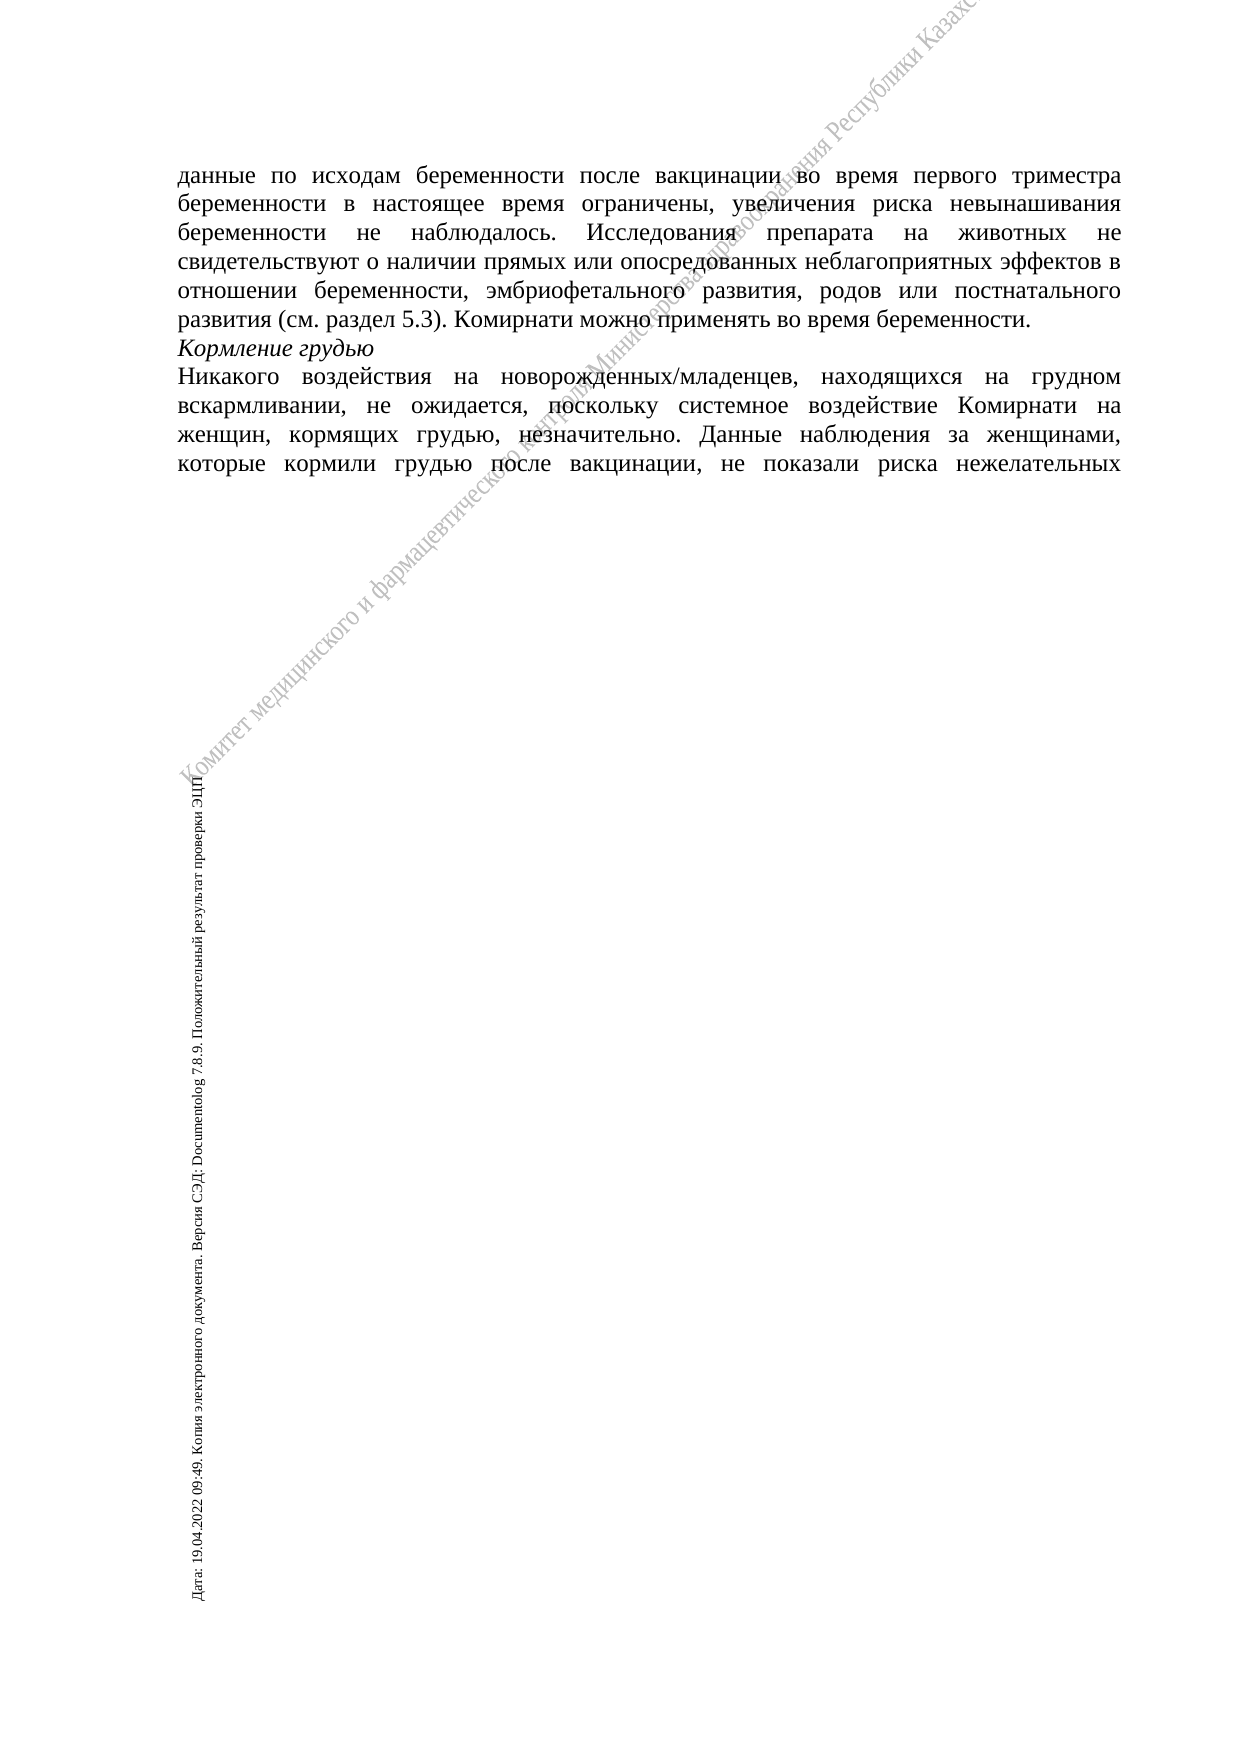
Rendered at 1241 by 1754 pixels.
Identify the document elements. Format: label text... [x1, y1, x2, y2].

text Большое количество данных наблюдений за беременными женщинами, вакцинированными Комирнати во время второго и третьего триместров беременности, не показали увеличения неблагоприятных исходов беременности. Несмотря на то, что данные по исходам беременности после вакцинации во время первого триместра беременности в настоящее время ограничены, увеличения риска невынашивания беременности не наблюдалось. Исследования препарата на животных не свидетельствуют о наличии прямых или опосредованных неблагоприятных эффектов в отношении беременности, эмбриофетального развития, родов или постнатального развития (см. раздел 5.3). Комирнати можно применять во время беременности. [177, 160, 1122, 333]
text Кормление грудью [177, 333, 1122, 361]
text Никакого воздействия на новорожденных/младенцев, находящихся на грудном вскармливании, не ожидается, поскольку системное воздействие Комирнати на женщин, кормящих грудью, незначительно. Данные наблюдения за женщинами, которые кормили грудью после вакцинации, не показали риска нежелательных эффектов у новорожденных или младенцев, находившихся на грудном вскармливании. Комирнати можно применять во время кормления грудью. [177, 361, 1122, 476]
